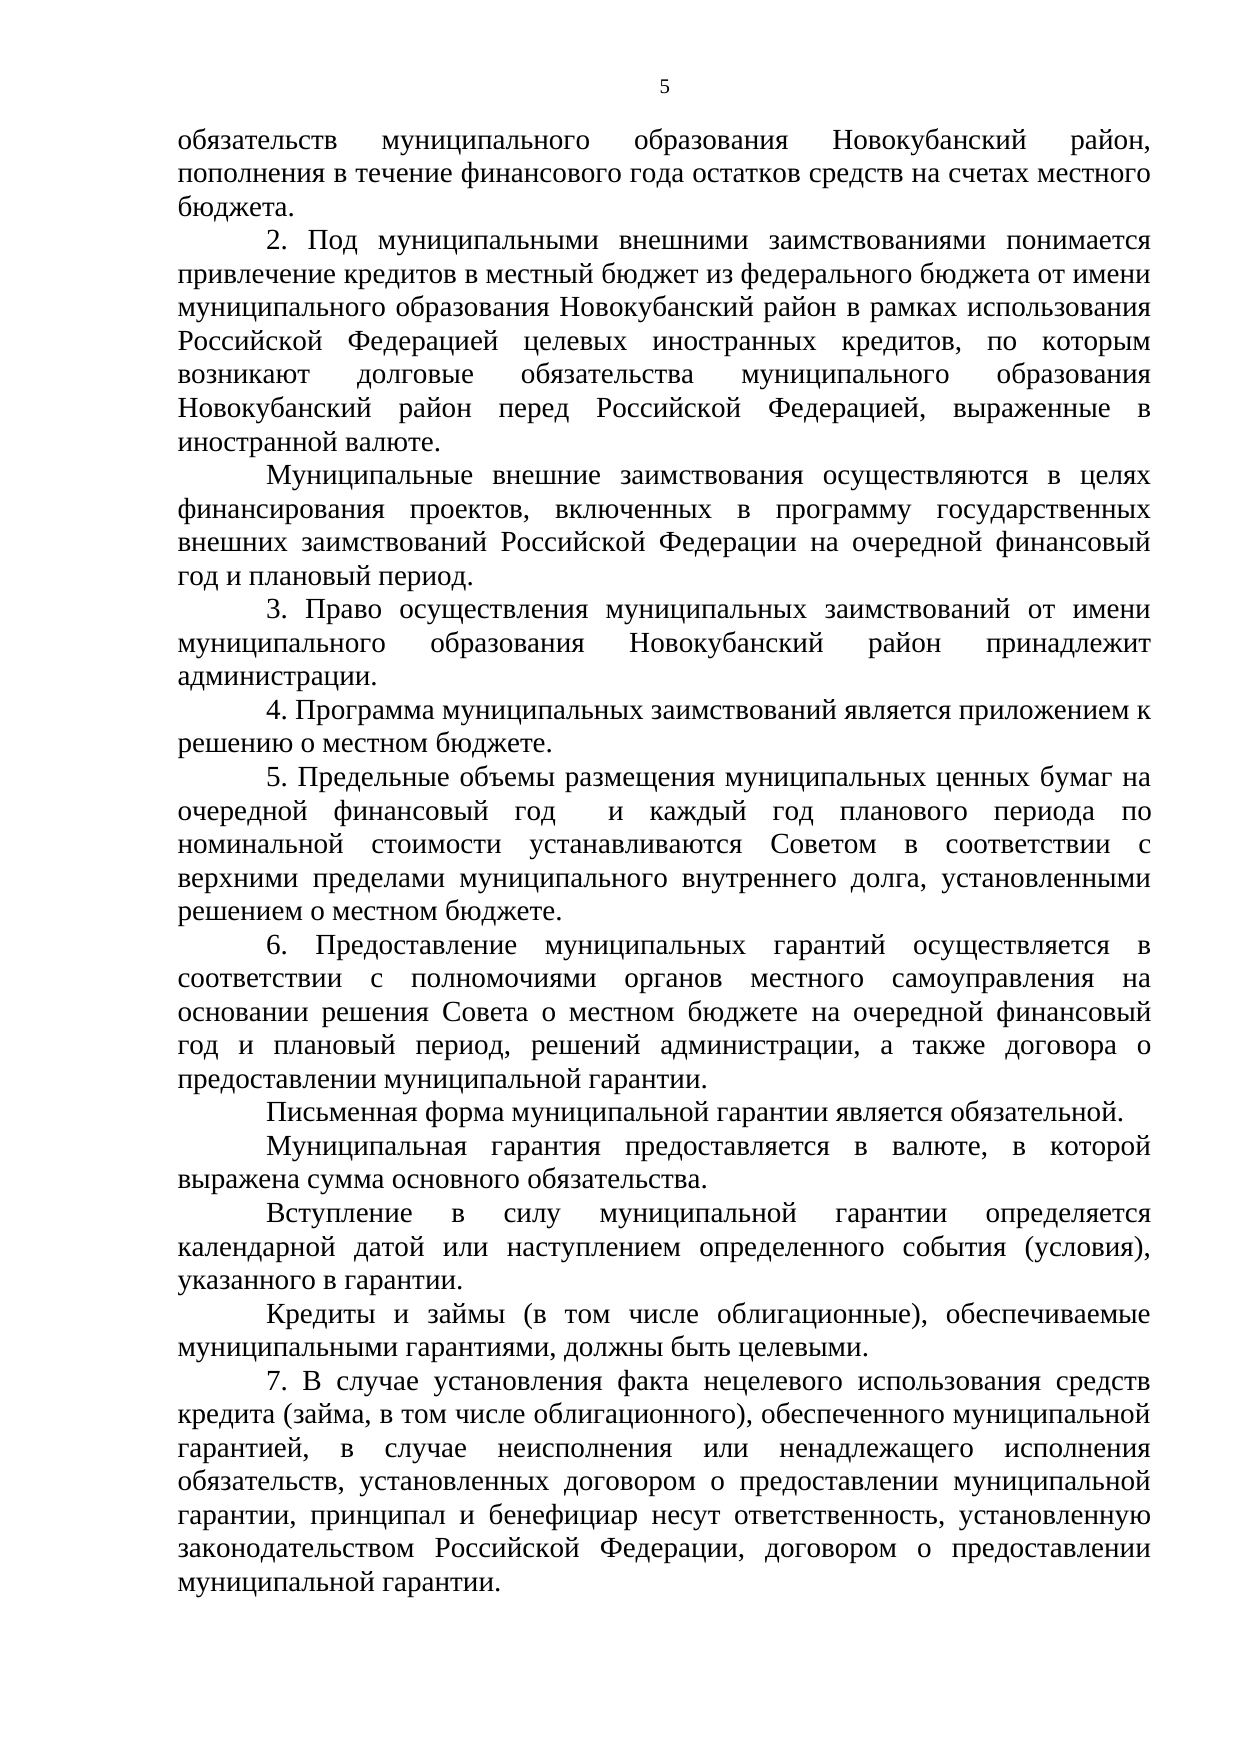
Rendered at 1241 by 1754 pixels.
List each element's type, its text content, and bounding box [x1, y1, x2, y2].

text Вступление в силу муниципальной гарантии определяется календарной датой или наступлением определенного события (условия), указанного в гарантии. [177, 1195, 1152, 1296]
text Муниципальная гарантия предоставляется в валюте, в которой выражена сумма основного обязательства. [177, 1128, 1152, 1195]
text 4. Программа муниципальных заимствований является приложением к решению о местном бюджете. [177, 692, 1152, 759]
text 5. Предельные объемы размещения муниципальных ценных бумаг на очередной финансовый год и каждый год планового периода по номинальной стоимости устанавливаются Советом в соответствии с верхними пределами муниципального внутреннего долга, установленными решением о местном бюджете. [177, 759, 1152, 927]
text Кредиты и займы (в том числе облигационные), обеспечиваемые муниципальными гарантиями, должны быть целевыми. [177, 1296, 1152, 1363]
text 3. Право осуществления муниципальных заимствований от имени муниципального образования Новокубанский район принадлежит администрации. [177, 591, 1152, 692]
text 6. Предоставление муниципальных гарантий осуществляется в соответствии с полномочиями органов местного самоуправления на основании решения Совета о местном бюджете на очередной финансовый год и плановый период, решений администрации, а также договора о предоставлении муниципальной гарантии. [177, 927, 1152, 1094]
text Муниципальные внешние заимствования осуществляются в целях финансирования проектов, включенных в программу государственных внешних заимствований Российской Федерации на очередной финансовый год и плановый период. [177, 457, 1152, 591]
text 2. Под муниципальными внешними заимствованиями понимается привлечение кредитов в местный бюджет из федерального бюджета от имени муниципального образования Новокубанский район в рамках использования Российской Федерацией целевых иностранных кредитов, по которым возникают долговые обязательства муниципального образования Новокубанский район перед Российской Федерацией, выраженные в иностранной валюте. [177, 222, 1152, 457]
text 7. В случае установления факта нецелевого использования средств кредита (займа, в том числе облигационного), обеспеченного муниципальной гарантией, в случае неисполнения или ненадлежащего исполнения обязательств, установленных договором о предоставлении муниципальной гарантии, принципал и бенефициар несут ответственность, установленную законодательством Российской Федерации, договором о предоставлении муниципальной гарантии. [177, 1363, 1152, 1598]
text Письменная форма муниципальной гарантии является обязательной. [177, 1094, 1152, 1128]
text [177, 122, 1152, 222]
